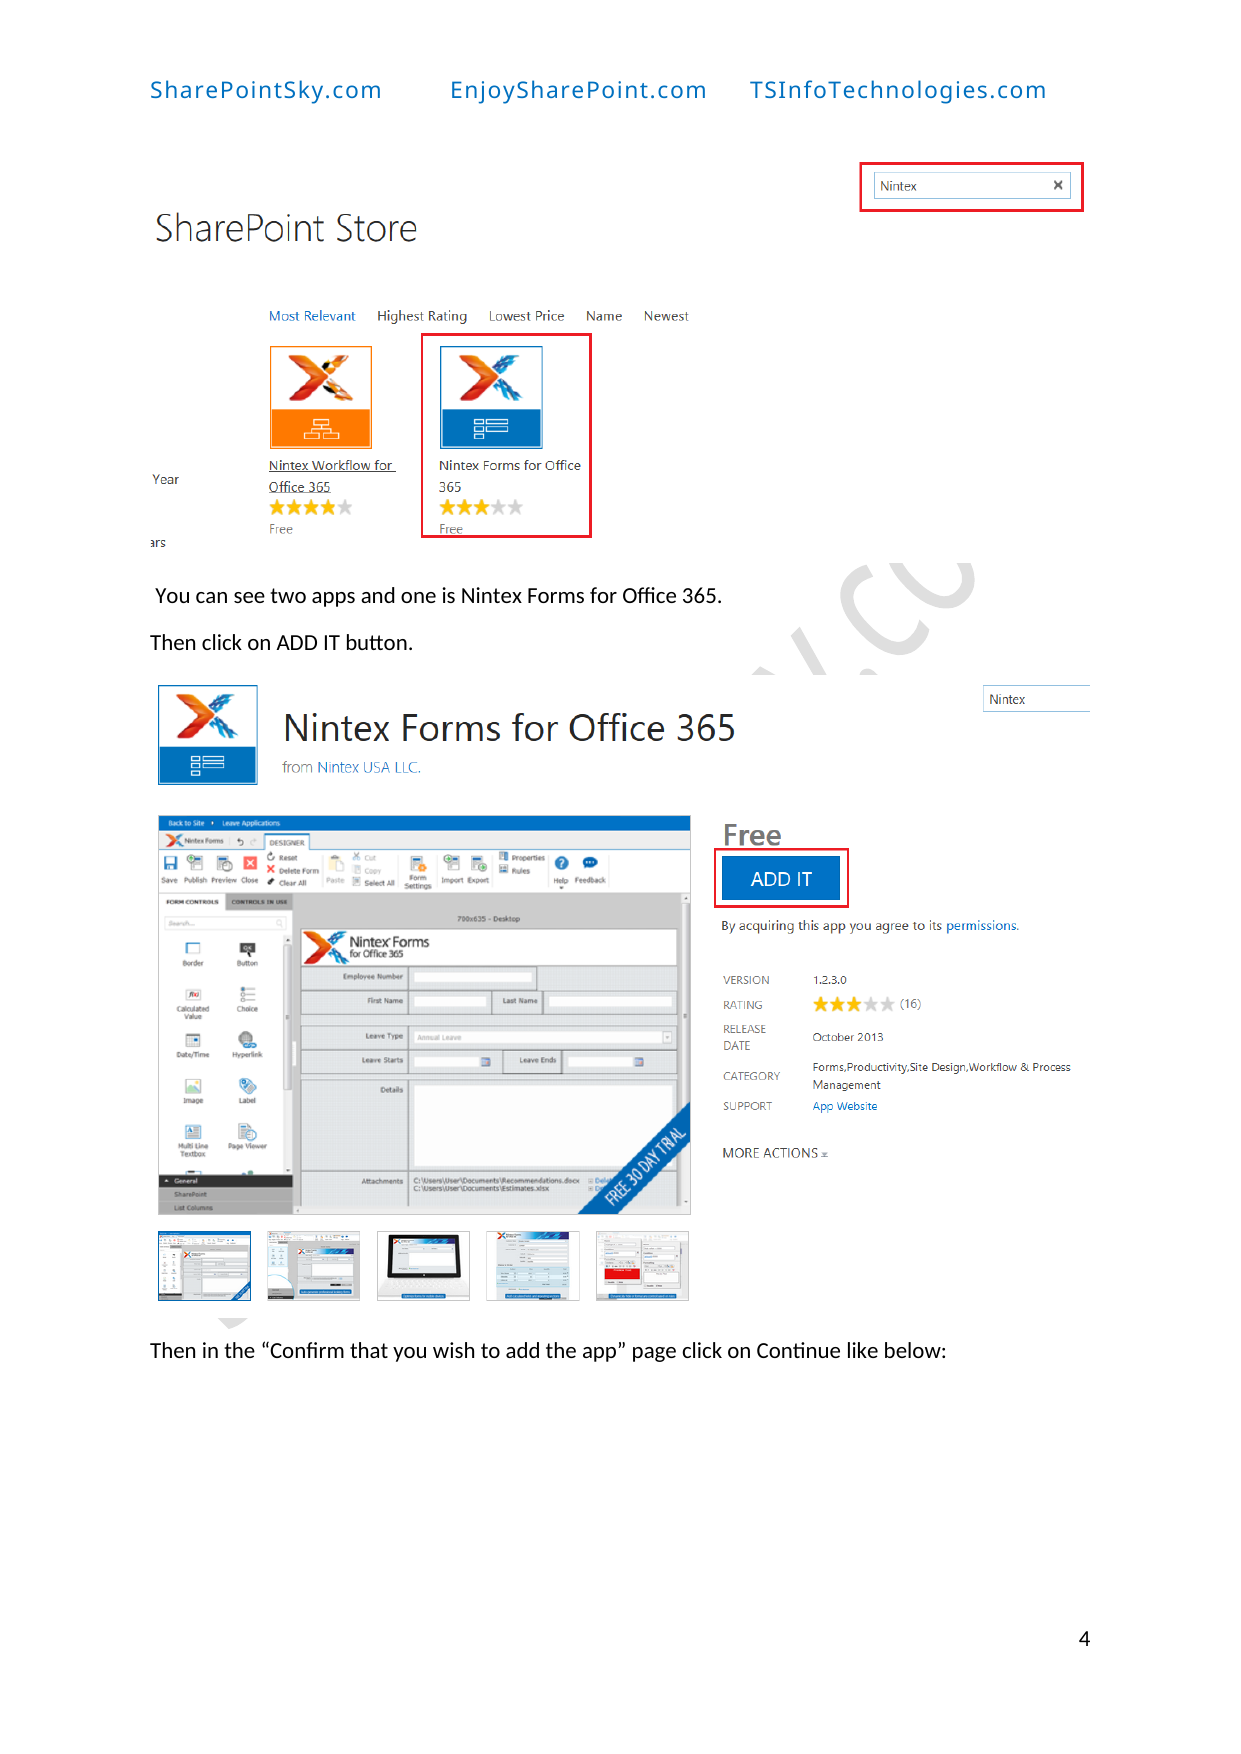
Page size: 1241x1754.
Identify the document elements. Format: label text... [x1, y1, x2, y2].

text Then click on ADD IT button. [150, 628, 1090, 656]
picture [150, 150, 1090, 563]
text You can see two apps and one is Nintex Forms for Office 365. [150, 581, 1090, 609]
text Then in the “Confirm that you wish to add the app” page click on Continue like below: [150, 1336, 1090, 1364]
picture [150, 675, 1090, 1318]
